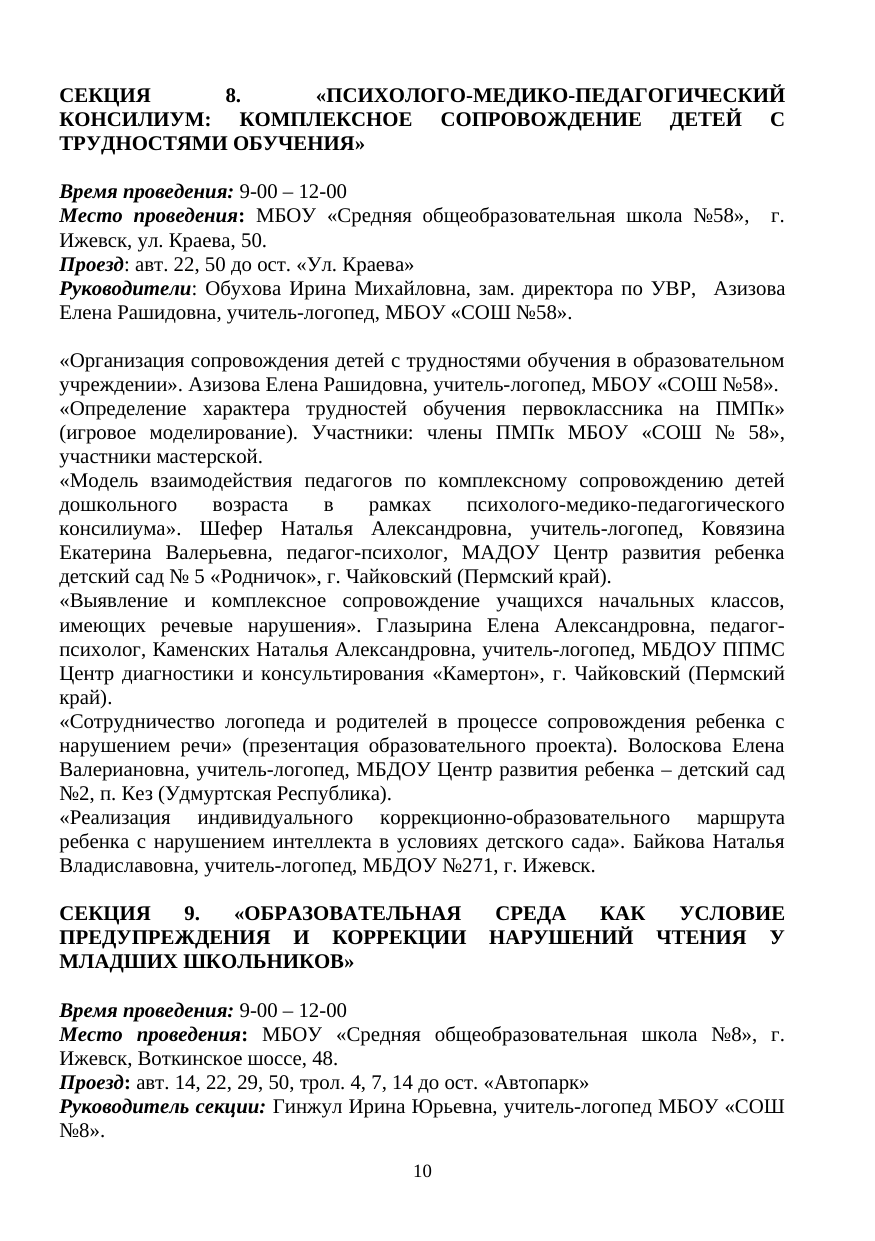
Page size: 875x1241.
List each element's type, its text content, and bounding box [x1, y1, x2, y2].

text СЕКЦИЯ 8. «ПСИХОЛОГО-МЕДИКО-ПЕДАГОГИЧЕСКИЙ КОНСИЛИУМ: КОМПЛЕКСНОЕ СОПРОВОЖДЕНИЕ ДЕТЕЙ С ТРУДНОСТЯМИ ОБУЧЕНИЯ» [59, 83, 785, 155]
text «Определение характера трудностей обучения первоклассника на ПМПк» (игровое моделирование). Участники: члены ПМПк МБОУ «СОШ № 58», участники мастерской. [59, 396, 785, 468]
text «Модель взаимодействия педагогов по комплексному сопровождению детей дошкольного возраста в рамках психолого-медико-педагогического консилиума». Шефер Наталья Александровна, учитель-логопед, Ковязина Екатерина Валерьевна, педагог-психолог, МАДОУ Центр развития ребенка детский сад № 5 «Родничок», г. Чайковский (Пермский край). [59, 468, 785, 588]
text СЕКЦИЯ 9. «ОБРАЗОВАТЕЛЬНАЯ СРЕДА КАК УСЛОВИЕ ПРЕДУПРЕЖДЕНИЯ И КОРРЕКЦИИ НАРУШЕНИЙ ЧТЕНИЯ У МЛАДШИХ ШКОЛЬНИКОВ» [59, 901, 785, 973]
text Проезд: авт. 22, 50 до ост. «Ул. Краева» [59, 252, 785, 276]
text Руководитель секции: Гинжул Ирина Юрьевна, учитель-логопед МБОУ «СОШ №8». [59, 1094, 785, 1142]
text «Организация сопровождения детей с трудностями обучения в образовательном учреждении». Азизова Елена Рашидовна, учитель-логопед, МБОУ «СОШ №58». [59, 348, 785, 396]
text Место проведения: МБОУ «Средняя общеобразовательная школа №8», г. Ижевск, Воткинское шоссе, 48. [59, 1022, 785, 1070]
text Проезд: авт. 14, 22, 29, 50, трол. 4, 7, 14 до ост. «Автопарк» [59, 1070, 785, 1094]
text «Выявление и комплексное сопровождение учащихся начальных классов, имеющих речевые нарушения». Глазырина Елена Александровна, педагог-психолог, Каменских Наталья Александровна, учитель-логопед, МБДОУ ППМС Центр диагностики и консультирования «Камертон», г. Чайковский (Пермский край). [59, 588, 785, 709]
text «Реализация индивидуального коррекционно-образовательного маршрута ребенка с нарушением интеллекта в условиях детского сада». Байкова Наталья Владиславовна, учитель-логопед, МБДОУ №271, г. Ижевск. [59, 805, 785, 877]
text «Сотрудничество логопеда и родителей в процессе сопровождения ребенка с нарушением речи» (презентация образовательного проекта). Волоскова Елена Валериановна, учитель-логопед, МБДОУ Центр развития ребенка – детский сад №2, п. Кез (Удмуртская Республика). [59, 709, 785, 805]
text Время проведения: 9-00 – 12-00 [59, 997, 785, 1022]
text Место проведения: МБОУ «Средняя общеобразовательная школа №58», г. Ижевск, ул. Краева, 50. [59, 203, 785, 252]
text Время проведения: 9-00 – 12-00 [59, 179, 785, 203]
text Руководители: Обухова Ирина Михайловна, зам. директора по УВР, Азизова Елена Рашидовна, учитель-логопед, МБОУ «СОШ №58». [59, 276, 785, 324]
